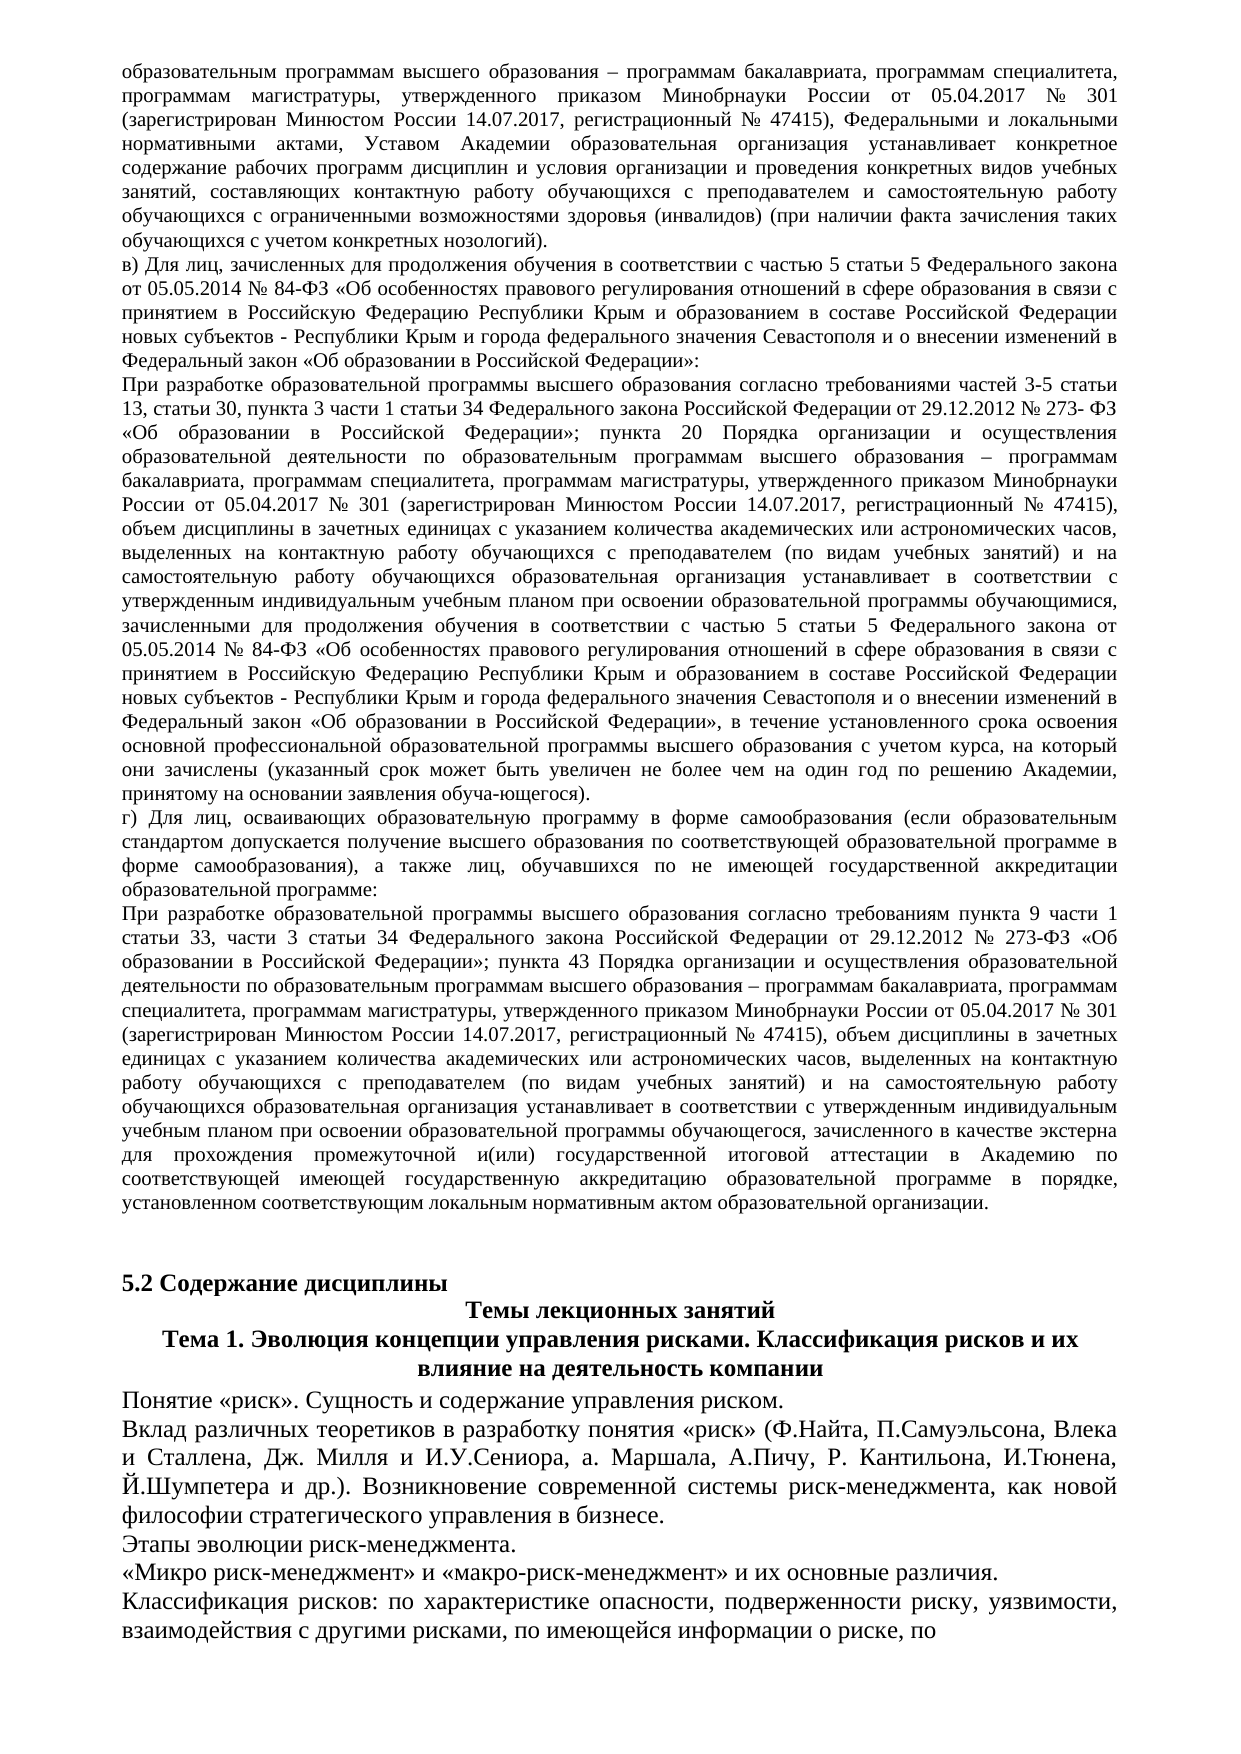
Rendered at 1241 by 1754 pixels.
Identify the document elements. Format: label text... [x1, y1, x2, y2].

table_cell Понятие «риск». Сущность и содержание управления риском. Вклад различных теоретиков в разработку понятия «риск» (Ф.Найта, П.Самуэльсона, Влека и Сталлена, Дж. Милля и И.У.Сениора, а. Маршала, А.Пичу, Р. Кантильона, И.Тюнена, Й.Шумпетера и др.). Возникновение современной системы риск-менеджмента, как новой философии стратегического управления в бизнесе. Этапы эволюции риск-менеджмента. «Микро риск-менеджмент» и «макро-риск-менеджмент» и их основные различия. Классификация рисков: по характеристике опасности, подверженности риску, уязвимости, взаимодействия с другими рисками, по имеющейся информации о риске, по [118, 1385, 1122, 1662]
table_header образовательным программам высшего образования – программам бакалавриата, программам специалитета, программам магистратуры, утвержденного приказом Минобрнауки России от 05.04.2017 № 301 (зарегистрирован Минюстом России 14.07.2017, регистрационный № 47415), Федеральными и локальными нормативными актами, Уставом Академии образовательная организация устанавливает конкретное содержание рабочих программ дисциплин и условия организации и проведения конкретных видов учебных занятий, составляющих контактную работу обучающихся с преподавателем и самостоятельную работу обучающихся с ограниченными возможностями здоровья (инвалидов) (при наличии факта зачисления таких обучающихся с учетом конкретных нозологий). в) Для лиц, зачисленных для продолжения обучения в соответствии с частью 5 статьи 5 Федерального закона от 05.05.2014 № 84-ФЗ «Об особенностях правового регулирования отношений в сфере образования в связи с принятием в Российскую Федерацию Республики Крым и образованием в составе Российской Федерации новых субъектов - Республики Крым и города федерального значения Севастополя и о внесении изменений в Федеральный закон «Об образовании в Российской Федерации»: При разработке образовательной программы высшего образования согласно требованиями частей 3-5 статьи 13, статьи 30, пункта 3 части 1 статьи 34 Федерального закона Российской Федерации от 29.12.2012 № 273- ФЗ «Об образовании в Российской Федерации»; пункта 20 Порядка организации и осуществления образовательной деятельности по образовательным программам высшего образования – программам бакалавриата, программам специалитета, программам магистратуры, утвержденного приказом Минобрнауки России от 05.04.2017 № 301 (зарегистрирован Минюстом России 14.07.2017, регистрационный № 47415), объем дисциплины в зачетных единицах с указанием количества академических или астрономических часов, выделенных на контактную работу обучающихся с преподавателем (по видам учебных занятий) и на самостоятельную работу обучающихся образовательная организация устанавливает в соответствии с утвержденным индивидуальным учебным планом при освоении образовательной программы обучающимися, зачисленными для продолжения обучения в соответствии с частью 5 статьи 5 Федерального закона от 05.05.2014 № 84-ФЗ «Об особенностях правового регулирования отношений в сфере образования в связи с принятием в Российскую Федерацию Республики Крым и образованием в составе Российской Федерации новых субъектов - Республики Крым и города федерального значения Севастополя и о внесении изменений в Федеральный закон «Об образовании в Российской Федерации», в течение установленного срока освоения основной профессиональной образовательной программы высшего образования с учетом курса, на который они зачислены (указанный срок может быть увеличен не более чем на один год по решению Академии, принятому на основании заявления обуча-ющегося). г) Для лиц, осваивающих образовательную программу в форме самообразования (если образовательным стандартом допускается получение высшего образования по соответствующей образовательной программе в форме самообразования), а также лиц, обучавшихся по не имеющей государственной аккредитации образовательной программе: При разработке образовательной программы высшего образования согласно требованиям пункта 9 части 1 статьи 33, части 3 статьи 34 Федерального закона Российской Федерации от 29.12.2012 № 273-ФЗ «Об образовании в Российской Федерации»; пункта 43 Порядка организации и осуществления образовательной деятельности по образовательным программам высшего образования – программам бакалавриата, программам специалитета, программам магистратуры, утвержденного приказом Минобрнауки России от 05.04.2017 № 301 (зарегистрирован Минюстом России 14.07.2017, регистрационный № 47415), объем дисциплины в зачетных единицах с указанием количества академических или астрономических часов, выделенных на контактную работу обучающихся с преподавателем (по видам учебных занятий) и на самостоятельную работу обучающихся образовательная организация устанавливает в соответствии с утвержденным индивидуальным учебным планом при освоении образовательной программы обучающегося, зачисленного в качестве экстерна для прохождения промежуточной и(или) государственной итоговой аттестации в Академию по соответствующей имеющей государственную аккредитацию образовательной программе в порядке, установленном соответствующим локальным нормативным актом образовательной организации. [118, 59, 1122, 1234]
table_cell Темы лекционных занятий [118, 1295, 1122, 1324]
table_cell Тема 1. Эволюция концепции управления рисками. Классификация рисков и их влияние на деятельность компании [118, 1324, 1122, 1385]
table_cell 5.2 Содержание дисциплины [118, 1234, 1122, 1295]
